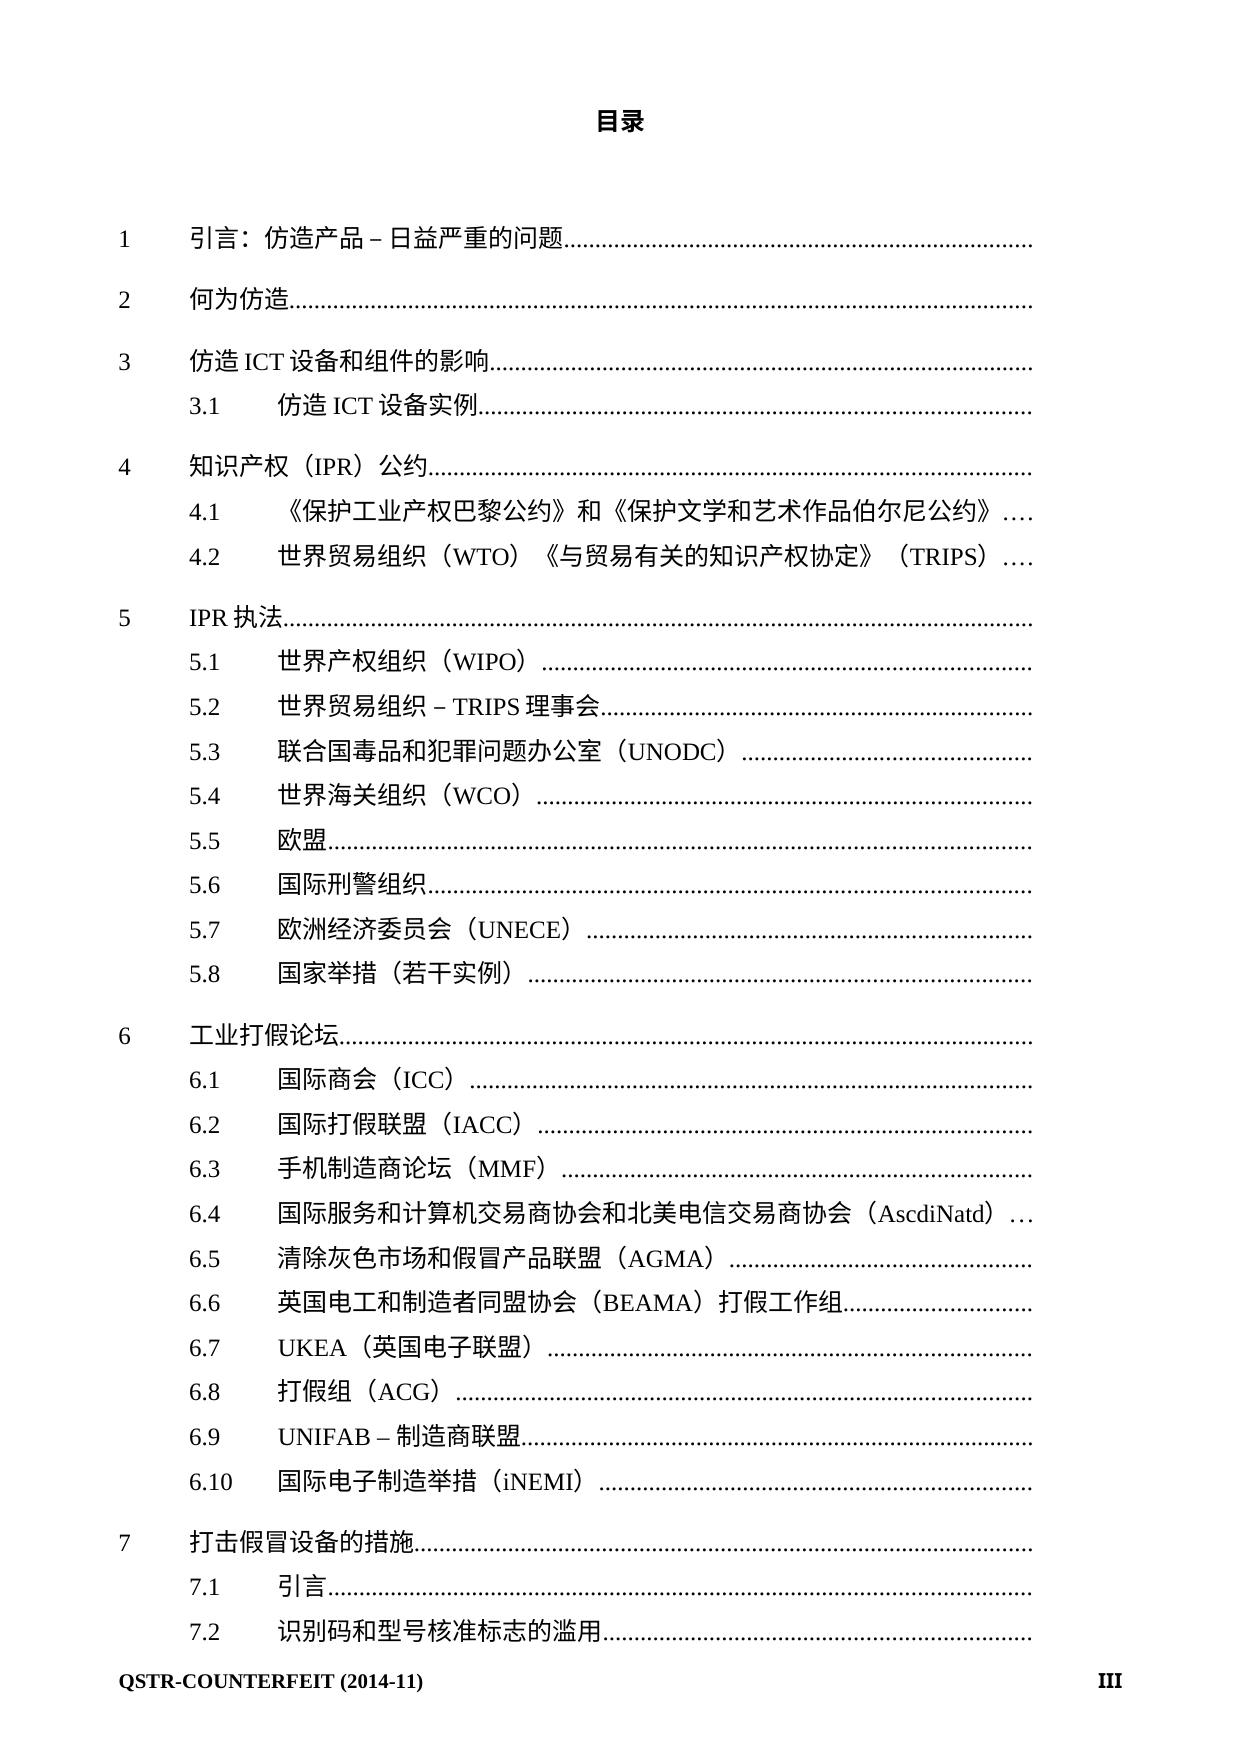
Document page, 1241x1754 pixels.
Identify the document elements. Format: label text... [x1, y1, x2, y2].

text 目录 [118, 101, 1122, 137]
